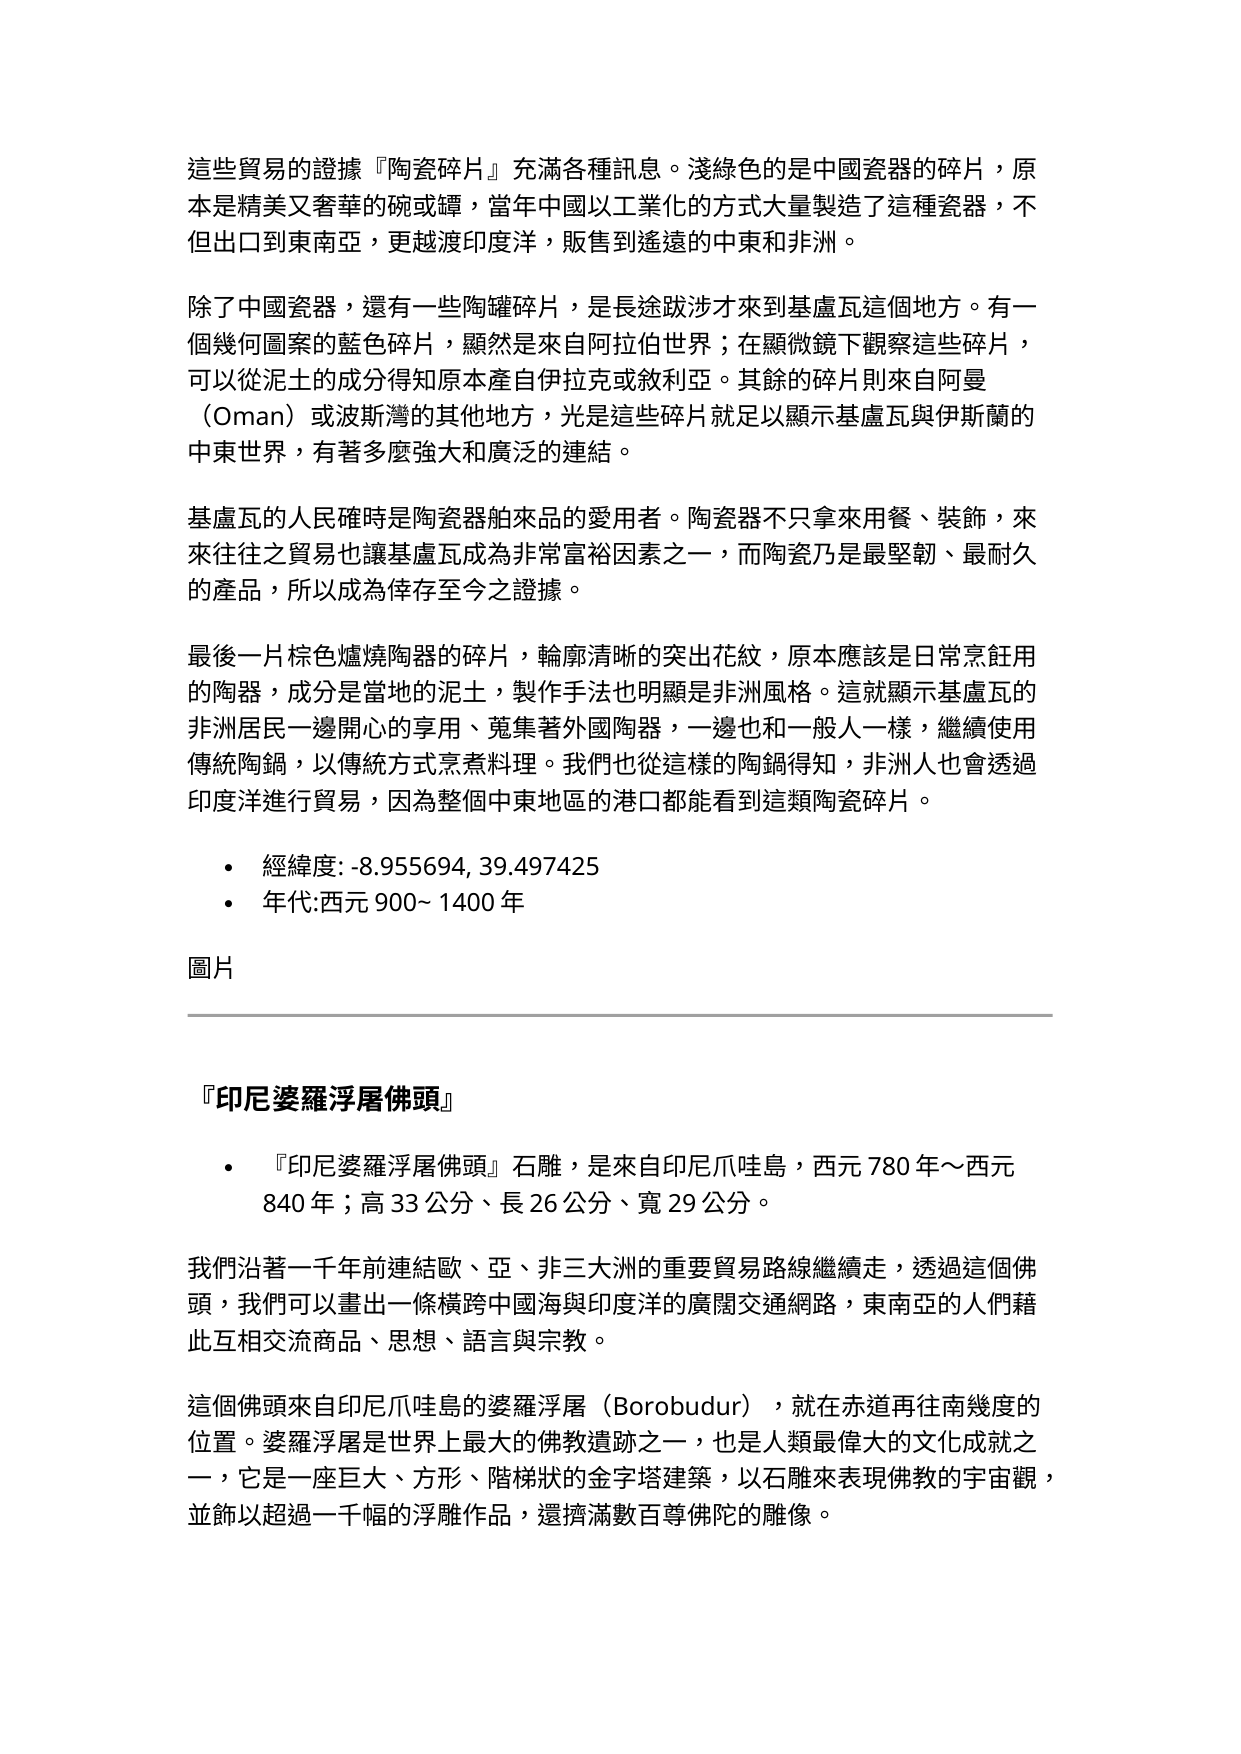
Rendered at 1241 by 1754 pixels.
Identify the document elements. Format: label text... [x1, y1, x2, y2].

subtitle 『印尼婆羅浮屠佛頭』 [187, 1077, 1053, 1118]
list 年代:西元900~ 1400年 [225, 883, 1053, 919]
text 我們沿著一千年前連結歐、亞、非三大洲的重要貿易路線繼續走，透過這個佛頭，我們可以畫出一條橫跨中國海與印度洋的廣闊交通網路，東南亞的人們藉此互相交流商品、思想、語言與宗教。 [187, 1248, 1053, 1357]
text 這些貿易的證據『陶瓷碎片』充滿各種訊息。淺綠色的是中國瓷器的碎片，原本是精美又奢華的碗或罈，當年中國以工業化的方式大量製造了這種瓷器，不但出口到東南亞，更越渡印度洋，販售到遙遠的中東和非洲。 [187, 150, 1053, 259]
text 除了中國瓷器，還有一些陶罐碎片，是長途跋涉才來到基盧瓦這個地方。有一個幾何圖案的藍色碎片，顯然是來自阿拉伯世界；在顯微鏡下觀察這些碎片，可以從泥土的成分得知原本產自伊拉克或敘利亞。其餘的碎片則來自阿曼（Oman）或波斯灣的其他地方，光是這些碎片就足以顯示基盧瓦與伊斯蘭的中東世界，有著多麼強大和廣泛的連結。 [187, 288, 1053, 469]
list 經緯度: -8.955694, 39.497425 [225, 847, 1053, 883]
text 圖片 [187, 948, 1053, 984]
text 這個佛頭來自印尼爪哇島的婆羅浮屠（Borobudur），就在赤道再往南幾度的位置。婆羅浮屠是世界上最大的佛教遺跡之一，也是人類最偉大的文化成就之一，它是一座巨大、方形、階梯狀的金字塔建築，以石雕來表現佛教的宇宙觀，並飾以超過一千幅的浮雕作品，還擠滿數百尊佛陀的雕像。 [187, 1386, 1053, 1531]
list 『印尼婆羅浮屠佛頭』石雕，是來自印尼爪哇島，西元780年～西元840年；高33公分、長26公分、寬29公分。 [225, 1147, 1053, 1219]
text 最後一片棕色爐燒陶器的碎片，輪廓清晰的突出花紋，原本應該是日常烹飪用的陶器，成分是當地的泥土，製作手法也明顯是非洲風格。這就顯示基盧瓦的非洲居民一邊開心的享用、蒐集著外國陶器，一邊也和一般人一樣，繼續使用傳統陶鍋，以傳統方式烹煮料理。我們也從這樣的陶鍋得知，非洲人也會透過印度洋進行貿易，因為整個中東地區的港口都能看到這類陶瓷碎片。 [187, 636, 1053, 817]
text 基盧瓦的人民確時是陶瓷器舶來品的愛用者。陶瓷器不只拿來用餐、裝飾，來來往往之貿易也讓基盧瓦成為非常富裕因素之一，而陶瓷乃是最堅韌、最耐久的產品，所以成為倖存至今之證據。 [187, 498, 1053, 607]
